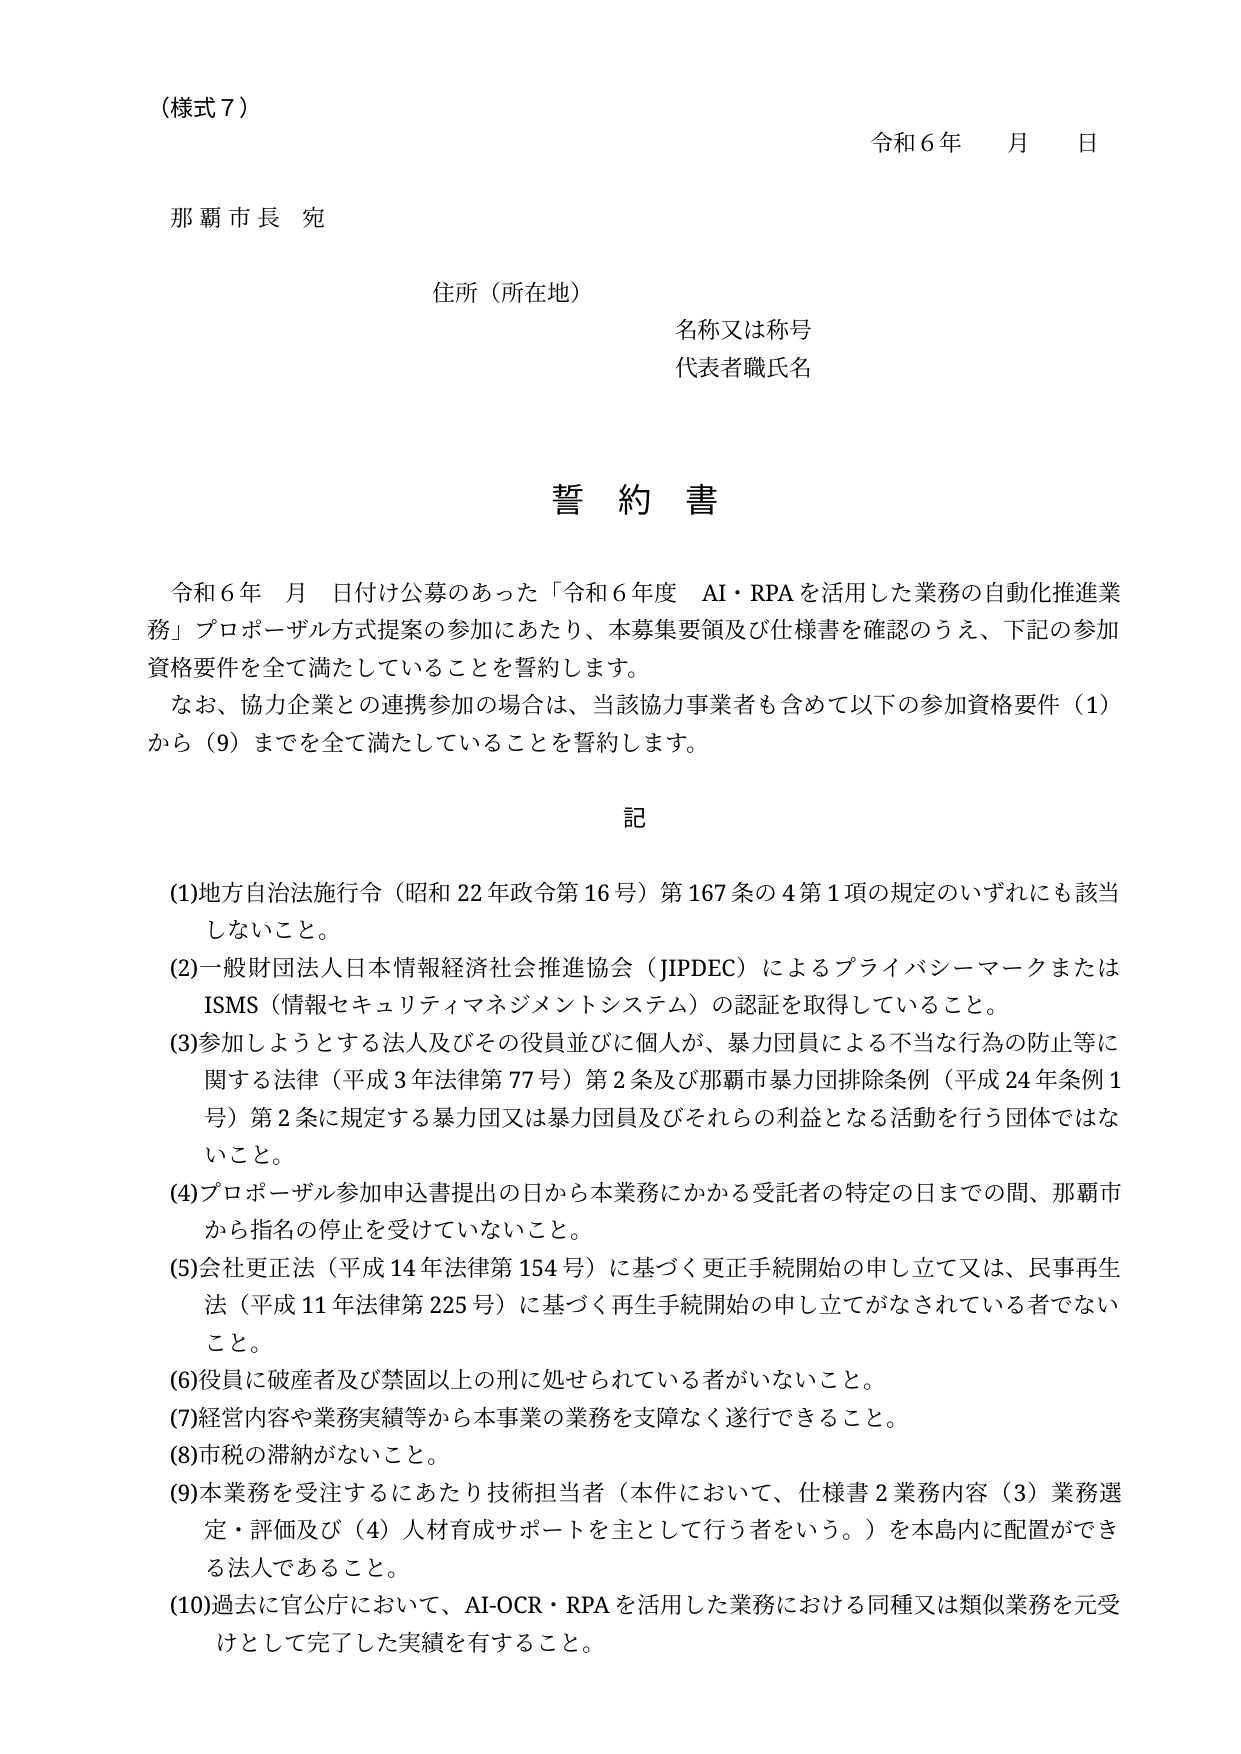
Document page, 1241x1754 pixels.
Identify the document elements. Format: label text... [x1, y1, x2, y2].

text 那 覇 市 長 宛 [148, 198, 1007, 235]
text (1)地方自治法施行令（昭和22年政令第16号）第167条の4第1項の規定のいずれにも該当しないこと。 [169, 873, 1122, 948]
text なお、協力企業との連携参加の場合は、当該協力事業者も含めて以下の参加資格要件（1）から（9）までを全て満たしていることを誓約します。 [148, 685, 1122, 760]
text 記 [148, 798, 1122, 835]
text 誓 約 書 [148, 460, 1122, 535]
text 住所（所在地） [148, 273, 1007, 310]
text (2)一般財団法人日本情報経済社会推進協会（JIPDEC）によるプライバシーマークまたはISMS（情報セキュリティマネジメントシステム）の認証を取得していること。 [169, 948, 1122, 1023]
text 名称又は称号 [148, 310, 1007, 348]
text (4)プロポーザル参加申込書提出の日から本業務にかかる受託者の特定の日までの間、那覇市から指名の停止を受けていないこと。 [169, 1173, 1122, 1248]
text (7)経営内容や業務実績等から本事業の業務を支障なく遂行できること。 [169, 1398, 1122, 1435]
text 令和６年 月 日付け公募のあった「令和６年度 AI・RPAを活用した業務の自動化推進業務」プロポーザル方式提案の参加にあたり、本募集要領及び仕様書を確認のうえ、下記の参加資格要件を全て満たしていることを誓約します。 [148, 573, 1122, 685]
text 令和６年 月 日 [148, 123, 1099, 160]
text (9)本業務を受注するにあたり技術担当者（本件において、仕様書2業務内容（3）業務選定・評価及び（4）人材育成サポートを主として行う者をいう。）を本島内に配置ができる法人であること。 [169, 1473, 1122, 1585]
text (10)過去に官公庁において、AI-OCR・RPAを活用した業務における同種又は類似業務を元受けとして完了した実績を有すること。 [169, 1585, 1122, 1660]
text (5)会社更正法（平成14年法律第154号）に基づく更正手続開始の申し立て又は、民事再生法（平成11年法律第225号）に基づく再生手続開始の申し立てがなされている者でないこと。 [169, 1248, 1122, 1360]
text （様式７） [148, 89, 1122, 123]
text (8)市税の滞納がないこと。 [169, 1435, 1122, 1473]
text (3)参加しようとする法人及びその役員並びに個人が、暴力団員による不当な行為の防止等に関する法律（平成3年法律第77号）第2条及び那覇市暴力団排除条例（平成24年条例1号）第2条に規定する暴力団又は暴力団員及びそれらの利益となる活動を行う団体ではないこと。 [169, 1023, 1122, 1173]
text 代表者職氏名 [148, 348, 1007, 385]
text (6)役員に破産者及び禁固以上の刑に処せられている者がいないこと。 [169, 1360, 1122, 1398]
